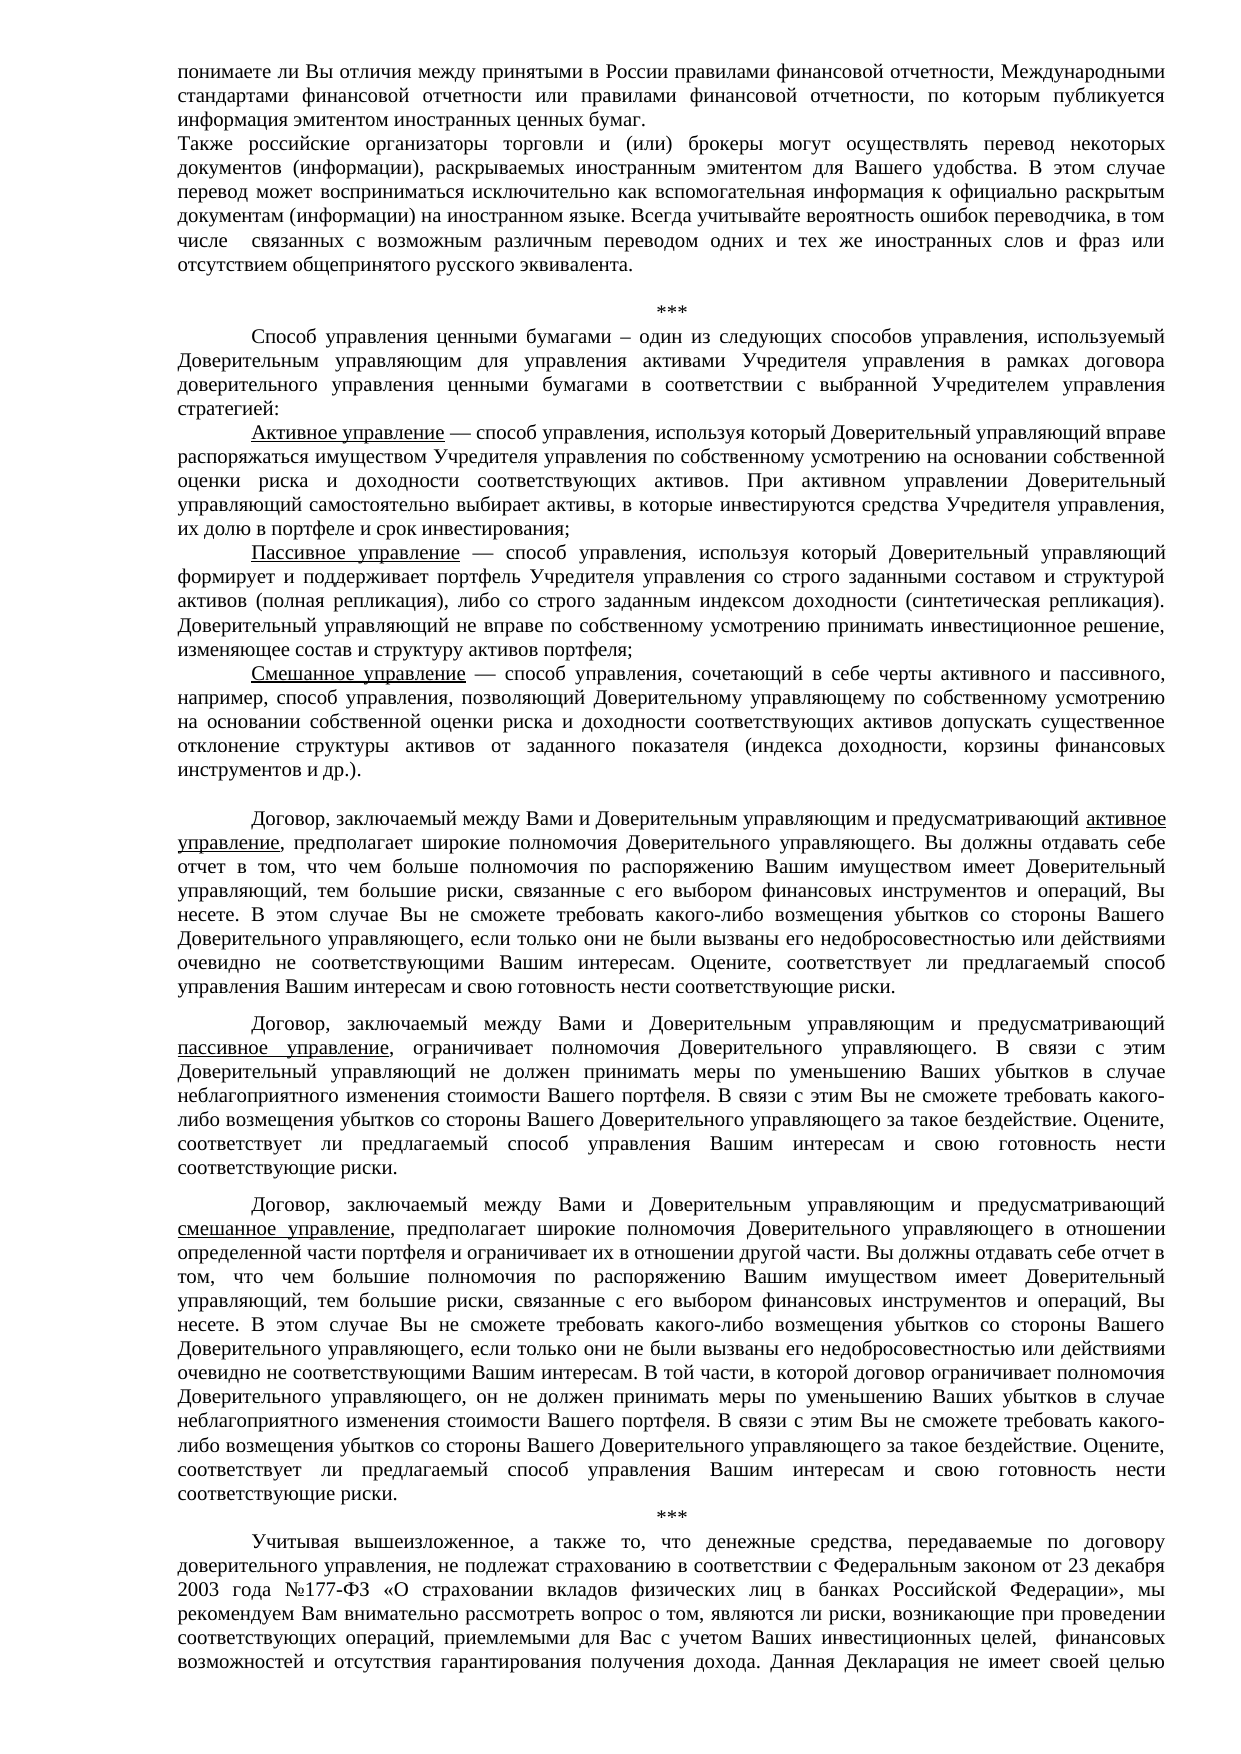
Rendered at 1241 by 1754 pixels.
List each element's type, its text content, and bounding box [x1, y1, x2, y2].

text *** [177, 1505, 1166, 1529]
text Договор, заключаемый между Вами и Доверительным управляющим и предусматривающий активное управление, предполагает широкие полномочия Доверительного управляющего. Вы должны отдавать себе отчет в том, что чем больше полномочия по распоряжению Вашим имуществом имеет Доверительный управляющий, тем большие риски, связанные с его выбором финансовых инструментов и операций, Вы несете. В этом случае Вы не сможете требовать какого-либо возмещения убытков со стороны Вашего Доверительного управляющего, если только они не были вызваны его недобросовестностью или действиями очевидно не соответствующими Вашим интересам. Оцените, соответствует ли предлагаемый способ управления Вашим интересам и свою готовность нести соответствующие риски. [177, 806, 1166, 998]
text *** [177, 300, 1166, 324]
text Способ управления ценными бумагами – один из следующих способов управления, используемый Доверительным управляющим для управления активами Учредителя управления в рамках договора доверительного управления ценными бумагами в соответствии с выбранной Учредителем управления стратегией: [177, 324, 1166, 420]
text Договор, заключаемый между Вами и Доверительным управляющим и предусматривающий смешанное управление, предполагает широкие полномочия Доверительного управляющего в отношении определенной части портфеля и ограничивает их в отношении другой части. Вы должны отдавать себе отчет в том, что чем большие полномочия по распоряжению Вашим имуществом имеет Доверительный управляющий, тем большие риски, связанные с его выбором финансовых инструментов и операций, Вы несете. В этом случае Вы не сможете требовать какого-либо возмещения убытков со стороны Вашего Доверительного управляющего, если только они не были вызваны его недобросовестностью или действиями очевидно не соответствующими Вашим интересам. В той части, в которой договор ограничивает полномочия Доверительного управляющего, он не должен принимать меры по уменьшению Ваших убытков в случае неблагоприятного изменения стоимости Вашего портфеля. В связи с этим Вы не сможете требовать какого-либо возмещения убытков со стороны Вашего Доверительного управляющего за такое бездействие. Оцените, соответствует ли предлагаемый способ управления Вашим интересам и свою готовность нести соответствующие риски. [177, 1192, 1166, 1505]
text Активное управление — способ управления, используя который Доверительный управляющий вправе распоряжаться имуществом Учредителя управления по собственному усмотрению на основании собственной оценки риска и доходности соответствующих активов. При активном управлении Доверительный управляющий самостоятельно выбирает активы, в которые инвестируются средства Учредителя управления, их долю в портфеле и срок инвестирования; [177, 420, 1166, 540]
text Договор, заключаемый между Вами и Доверительным управляющим и предусматривающий пассивное управление, ограничивает полномочия Доверительного управляющего. В связи с этим Доверительный управляющий не должен принимать меры по уменьшению Ваших убытков в случае неблагоприятного изменения стоимости Вашего портфеля. В связи с этим Вы не сможете требовать какого-либо возмещения убытков со стороны Вашего Доверительного управляющего за такое бездействие. Оцените, соответствует ли предлагаемый способ управления Вашим интересам и свою готовность нести соответствующие риски. [177, 1011, 1166, 1179]
text Также российские организаторы торговли и (или) брокеры могут осуществлять перевод некоторых документов (информации), раскрываемых иностранным эмитентом для Вашего удобства. В этом случае перевод может восприниматься исключительно как вспомогательная информация к официально раскрытым документам (информации) на иностранном языке. Всегда учитывайте вероятность ошибок переводчика, в том числе связанных с возможным различным переводом одних и тех же иностранных слов и фраз или отсутствием общепринятого русского эквивалента. [177, 131, 1166, 276]
text Пассивное управление — способ управления, используя который Доверительный управляющий формирует и поддерживает портфель Учредителя управления со строго заданными составом и структурой активов (полная репликация), либо со строго заданным индексом доходности (синтетическая репликация). Доверительный управляющий не вправе по собственному усмотрению принимать инвестиционное решение, изменяющее состав и структуру активов портфеля; [177, 540, 1166, 661]
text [177, 59, 1166, 131]
text Смешанное управление — способ управления, сочетающий в себе черты активного и пассивного, например, способ управления, позволяющий Доверительному управляющему по собственному усмотрению на основании собственной оценки риска и доходности соответствующих активов допускать существенное отклонение структуры активов от заданного показателя (индекса доходности, корзины финансовых инструментов и др.). [177, 661, 1166, 781]
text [177, 1529, 1166, 1673]
